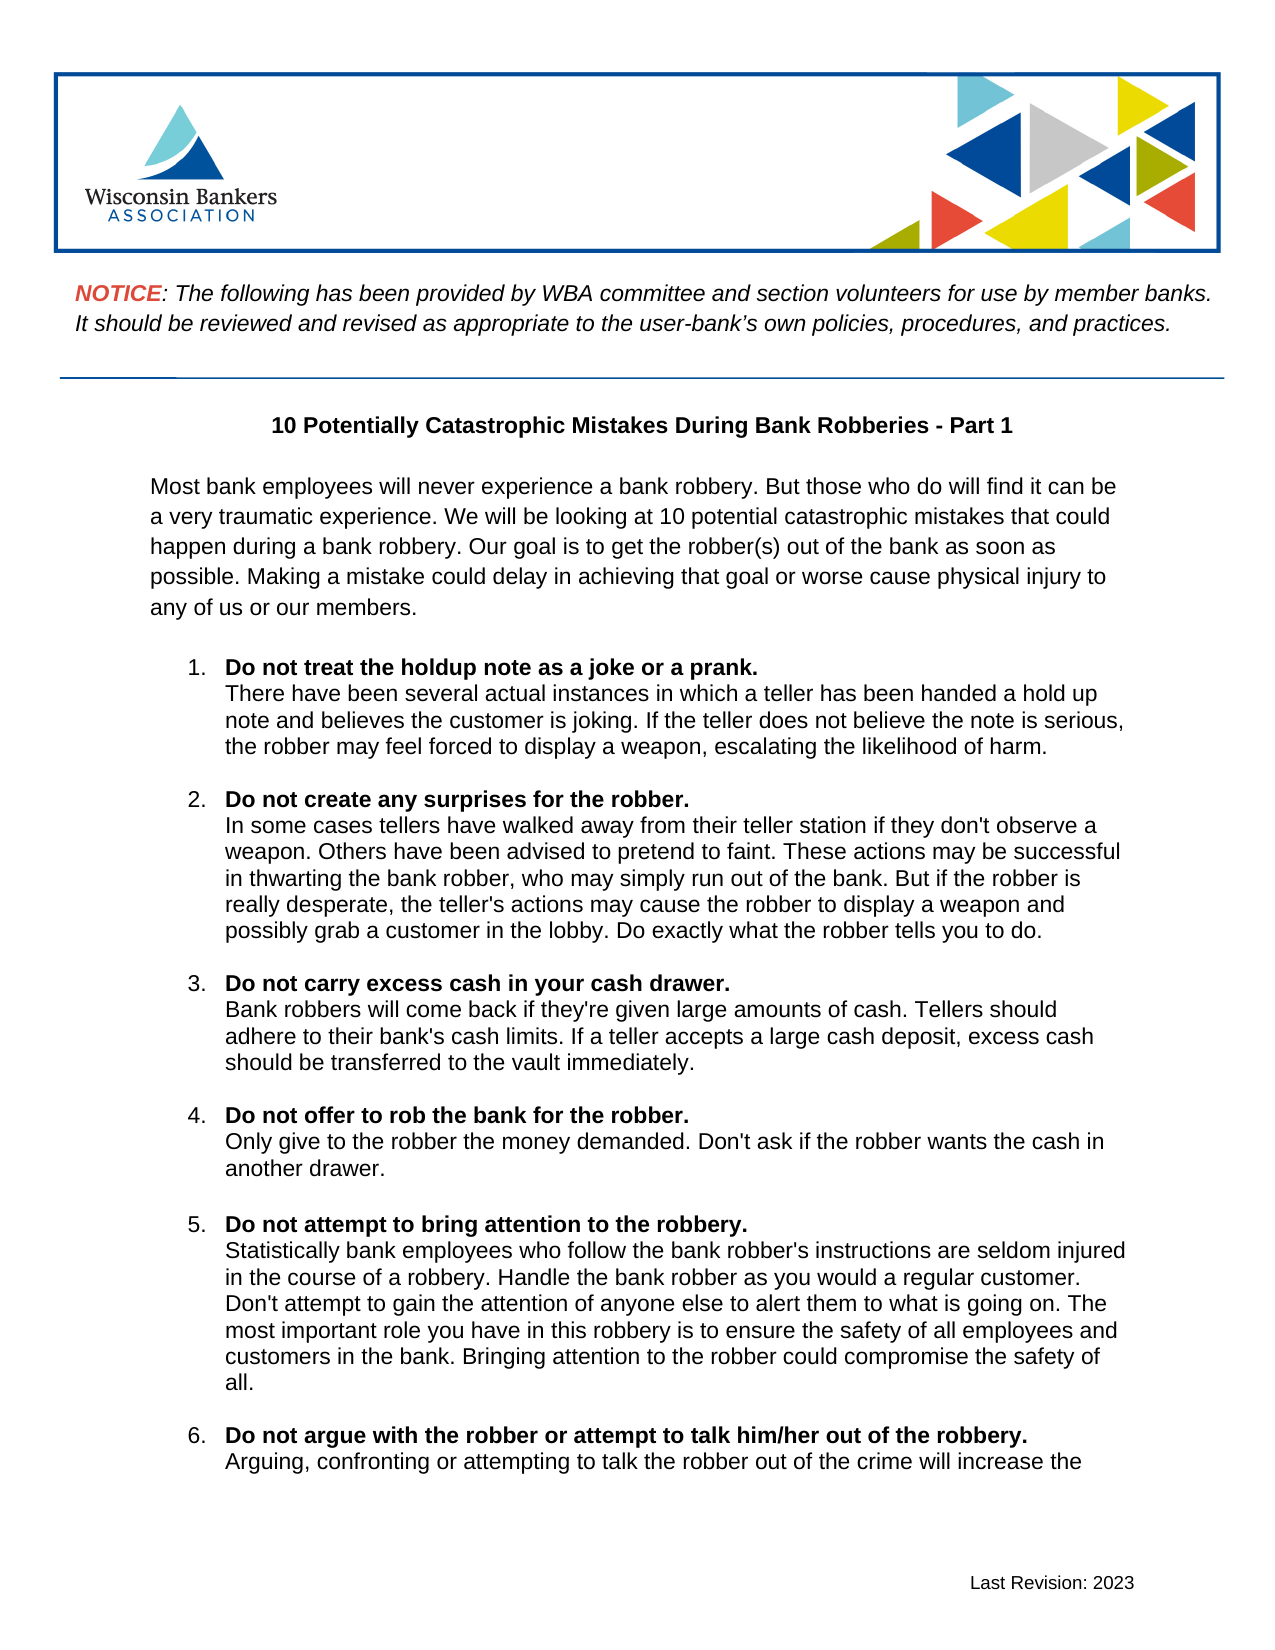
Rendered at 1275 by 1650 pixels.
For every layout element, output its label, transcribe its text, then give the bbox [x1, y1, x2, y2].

text Most bank employees will never experience a bank robbery. But those who do will find it can be a very traumatic experience. We will be looking at 10 potential catastrophic mistakes that could happen during a bank robbery. Our goal is to get the robber(s) out of the bank as soon as possible. Making a mistake could delay in achieving that goal or worse cause physical injury to any of us or our members. [150, 473, 1134, 620]
list Do not create any surprises for the robber. In some cases tellers have walked away from their teller station if they don't observe a weapon. Others have been advised to pretend to faint. These actions may be successful in thwarting the bank robber, who may simply run out of the bank. But if the robber is really desperate, the teller's actions may cause the robber to display a weapon and possibly grab a customer in the lobby. Do exactly what the robber tells you to do. [187, 786, 1134, 970]
list Do not attempt to bring attention to the robbery. Statistically bank employees who follow the bank robber's instructions are seldom injured in the course of a robbery. Handle the bank robber as you would a regular customer. Don't attempt to gain the attention of anyone else to alert them to what is going on. The most important role you have in this robbery is to ensure the safety of all employees and customers in the bank. Bringing attention to the robber could compromise the safety of all. [187, 1211, 1134, 1396]
text NOTICE: The following has been provided by WBA committee and section volunteers for use by member banks. It should be reviewed and revised as appropriate to the user-bank’s own policies, procedures, and practices. [75, 150, 1228, 336]
list Do not treat the holdup note as a joke or a prank. There have been several actual instances in which a teller has been handed a hold up note and believes the customer is joking. If the teller does not believe the note is serious, the robber may feel forced to display a weapon, escalating the likelihood of harm. [187, 654, 1134, 759]
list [187, 1422, 1134, 1475]
picture [45, 59, 1227, 263]
list Do not offer to rob the bank for the robber. Only give to the robber the money demanded. Don't ask if the robber wants the cash in another drawer. [187, 1102, 1134, 1181]
text 10 Potentially Catastrophic Mistakes During Bank Robberies - Part 1 [150, 412, 1134, 438]
list Do not carry excess cash in your cash drawer. Bank robbers will come back if they're given large amounts of cash. Tellers should adhere to their bank's cash limits. If a teller accepts a large cash deposit, excess cash should be transferred to the vault immediately. [187, 970, 1134, 1102]
